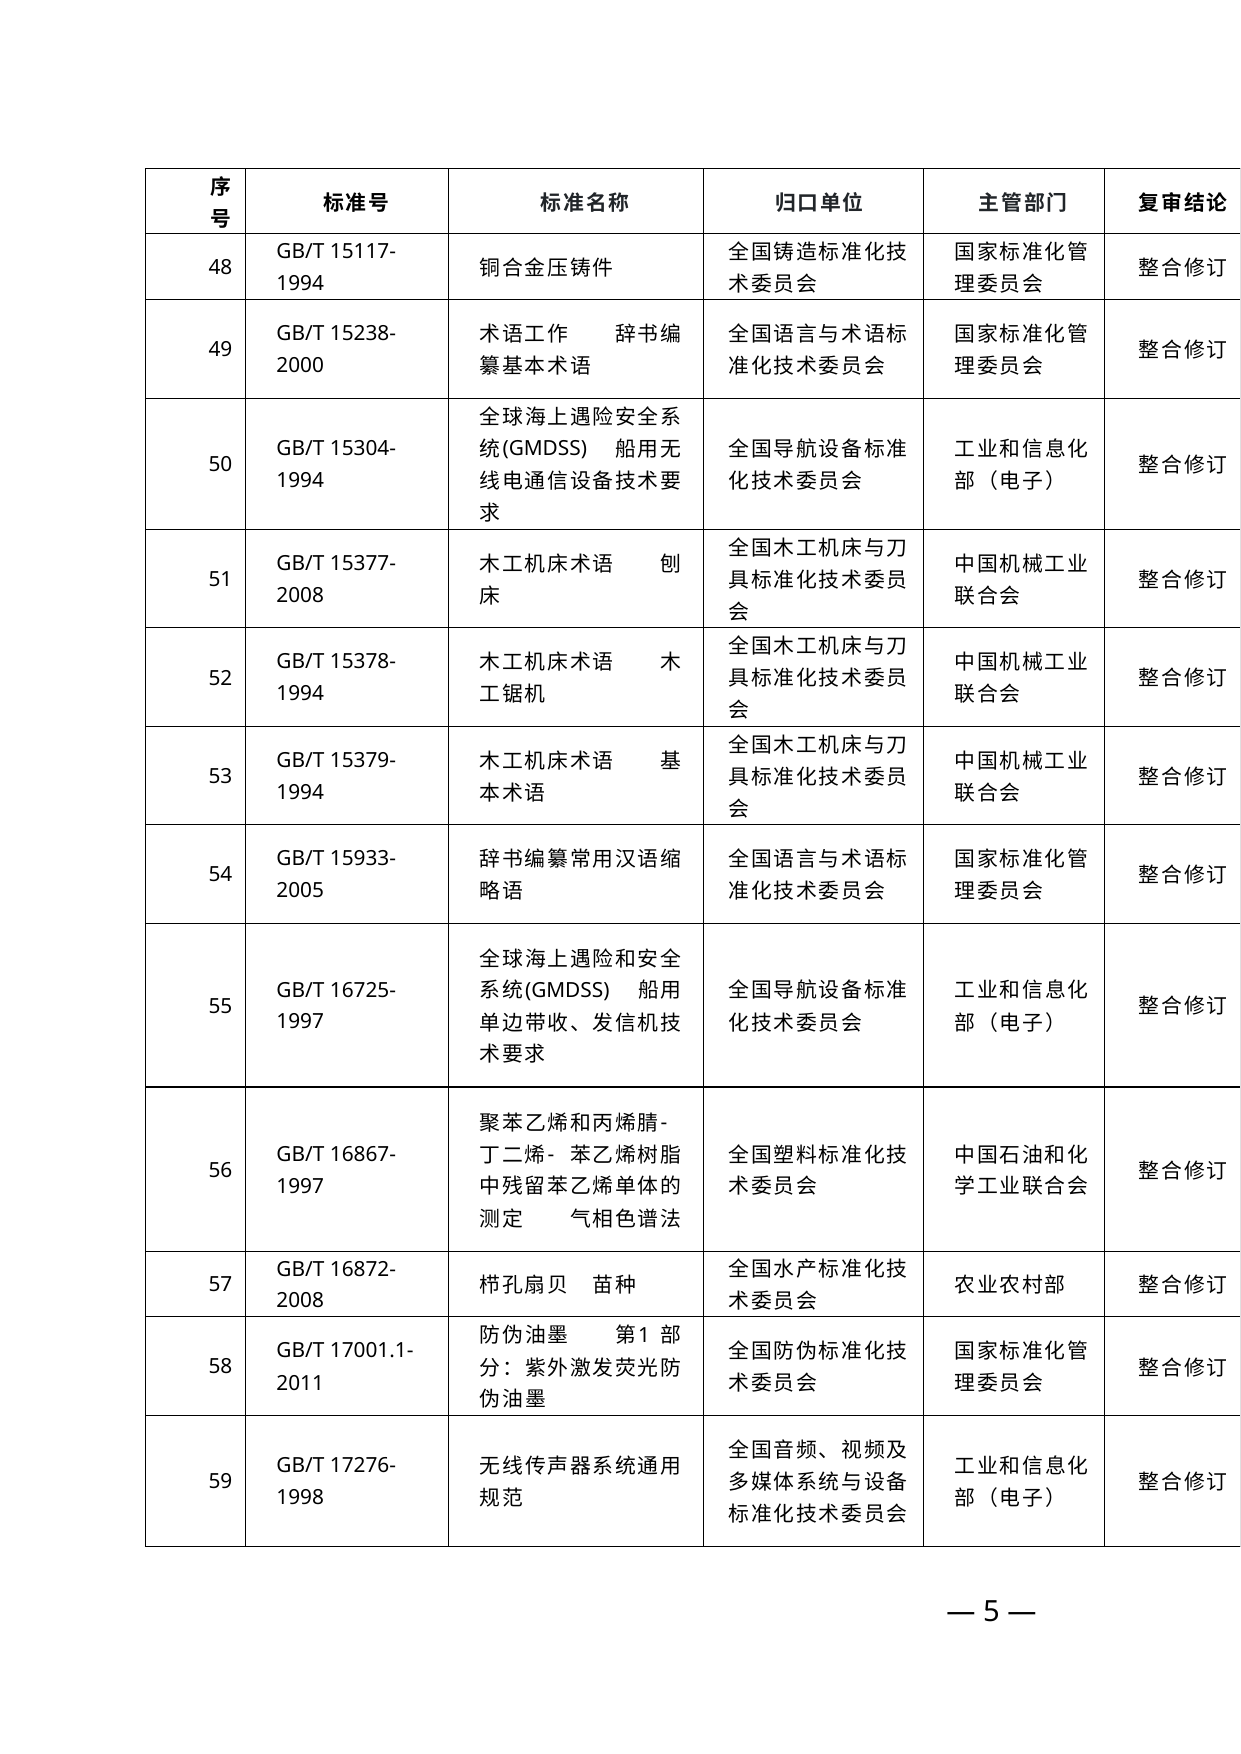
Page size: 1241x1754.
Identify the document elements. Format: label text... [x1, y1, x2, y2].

table_header 主管部门 [924, 169, 1104, 233]
table_cell 全国水产标准化技术委员会 [704, 1252, 923, 1316]
table_cell 农业农村部 [924, 1252, 1104, 1316]
table_cell 整合修订 [1105, 825, 1240, 922]
table_cell GB/T 15238-2000 [246, 300, 448, 397]
table_cell 全国语言与术语标准化技术委员会 [704, 300, 923, 397]
table_header 标准号 [246, 169, 448, 233]
table_cell GB/T 16872-2008 [246, 1252, 448, 1316]
table_cell 整合修订 [1105, 530, 1240, 627]
table_cell 术语工作 辞书编纂基本术语 [449, 300, 703, 397]
table_cell GB/T 15379-1994 [246, 727, 448, 824]
table_cell 中国机械工业联合会 [924, 530, 1104, 627]
table_cell 中国石油和化学工业联合会 [924, 1088, 1104, 1251]
table_cell 整合修订 [1105, 300, 1240, 397]
table_cell 工业和信息化部（电子） [924, 399, 1104, 529]
table_cell 全国导航设备标准化技术委员会 [704, 399, 923, 529]
table_cell 木工机床术语 刨床 [449, 530, 703, 627]
table_cell 聚苯乙烯和丙烯腈-丁二烯-苯乙烯树脂中残留苯乙烯单体的测定 气相色谱法 [449, 1088, 703, 1251]
table_cell 整合修订 [1105, 727, 1240, 824]
table_cell 木工机床术语 木工锯机 [449, 628, 703, 726]
table_cell 51 [146, 530, 245, 627]
table_header 复审结论 [1105, 169, 1240, 233]
table_cell 49 [146, 300, 245, 397]
table_cell 全国塑料标准化技术委员会 [704, 1088, 923, 1251]
table_cell 全国防伪标准化技术委员会 [704, 1317, 923, 1414]
table_cell 整合修订 [1105, 399, 1240, 529]
table_cell 国家标准化管理委员会 [924, 1317, 1104, 1414]
table_cell 栉孔扇贝 苗种 [449, 1252, 703, 1316]
table_cell 工业和信息化部（电子） [924, 1416, 1104, 1546]
table_cell 整合修订 [1105, 924, 1240, 1086]
table_cell 全国语言与术语标准化技术委员会 [704, 825, 923, 922]
table_cell 全国木工机床与刀具标准化技术委员会 [704, 727, 923, 824]
table_cell GB/T 15304-1994 [246, 399, 448, 529]
table_cell 全国木工机床与刀具标准化技术委员会 [704, 530, 923, 627]
table_cell 辞书编纂常用汉语缩略语 [449, 825, 703, 922]
table_cell 国家标准化管理委员会 [924, 300, 1104, 397]
table_cell 54 [146, 825, 245, 922]
table_cell GB/T 15933-2005 [246, 825, 448, 922]
table_cell 全国铸造标准化技术委员会 [704, 234, 923, 299]
table_cell 整合修订 [1105, 234, 1240, 299]
table_cell 整合修订 [1105, 1317, 1240, 1414]
table_cell 59 [146, 1416, 245, 1546]
table_cell GB/T 15377-2008 [246, 530, 448, 627]
table_cell 57 [146, 1252, 245, 1316]
table_cell 53 [146, 727, 245, 824]
table_cell 中国机械工业联合会 [924, 727, 1104, 824]
table_cell 全球海上遇险安全系统(GMDSS) 船用无线电通信设备技术要求 [449, 399, 703, 529]
table_cell 整合修订 [1105, 628, 1240, 726]
table_cell 防伪油墨 第1部分：紫外激发荧光防伪油墨 [449, 1317, 703, 1414]
table_cell 全国木工机床与刀具标准化技术委员会 [704, 628, 923, 726]
table_cell 国家标准化管理委员会 [924, 234, 1104, 299]
table_cell GB/T 16867-1997 [246, 1088, 448, 1251]
table_header 标准名称 [449, 169, 703, 233]
table_cell 整合修订 [1105, 1252, 1240, 1316]
table_cell GB/T 17001.1-2011 [246, 1317, 448, 1414]
table_cell 无线传声器系统通用规范 [449, 1416, 703, 1546]
table_cell 48 [146, 234, 245, 299]
table_cell 铜合金压铸件 [449, 234, 703, 299]
table_cell 中国机械工业联合会 [924, 628, 1104, 726]
table_cell 工业和信息化部（电子） [924, 924, 1104, 1086]
table_cell 50 [146, 399, 245, 529]
table_cell 整合修订 [1105, 1416, 1240, 1546]
table_cell GB/T 17276-1998 [246, 1416, 448, 1546]
table_cell GB/T 15378-1994 [246, 628, 448, 726]
table_cell 58 [146, 1317, 245, 1414]
table_header 归口单位 [704, 169, 923, 233]
table_cell 55 [146, 924, 245, 1086]
table_cell 国家标准化管理委员会 [924, 825, 1104, 922]
table_cell 56 [146, 1088, 245, 1251]
table_cell 52 [146, 628, 245, 726]
table_cell 全球海上遇险和安全系统(GMDSS) 船用单边带收、发信机技术要求 [449, 924, 703, 1086]
table_cell 全国音频、视频及多媒体系统与设备标准化技术委员会 [704, 1416, 923, 1546]
table_cell GB/T 16725-1997 [246, 924, 448, 1086]
table_cell 木工机床术语 基本术语 [449, 727, 703, 824]
table_cell 整合修订 [1105, 1088, 1240, 1251]
table_header 序号 [146, 169, 245, 233]
table_cell GB/T 15117-1994 [246, 234, 448, 299]
table_cell 全国导航设备标准化技术委员会 [704, 924, 923, 1086]
